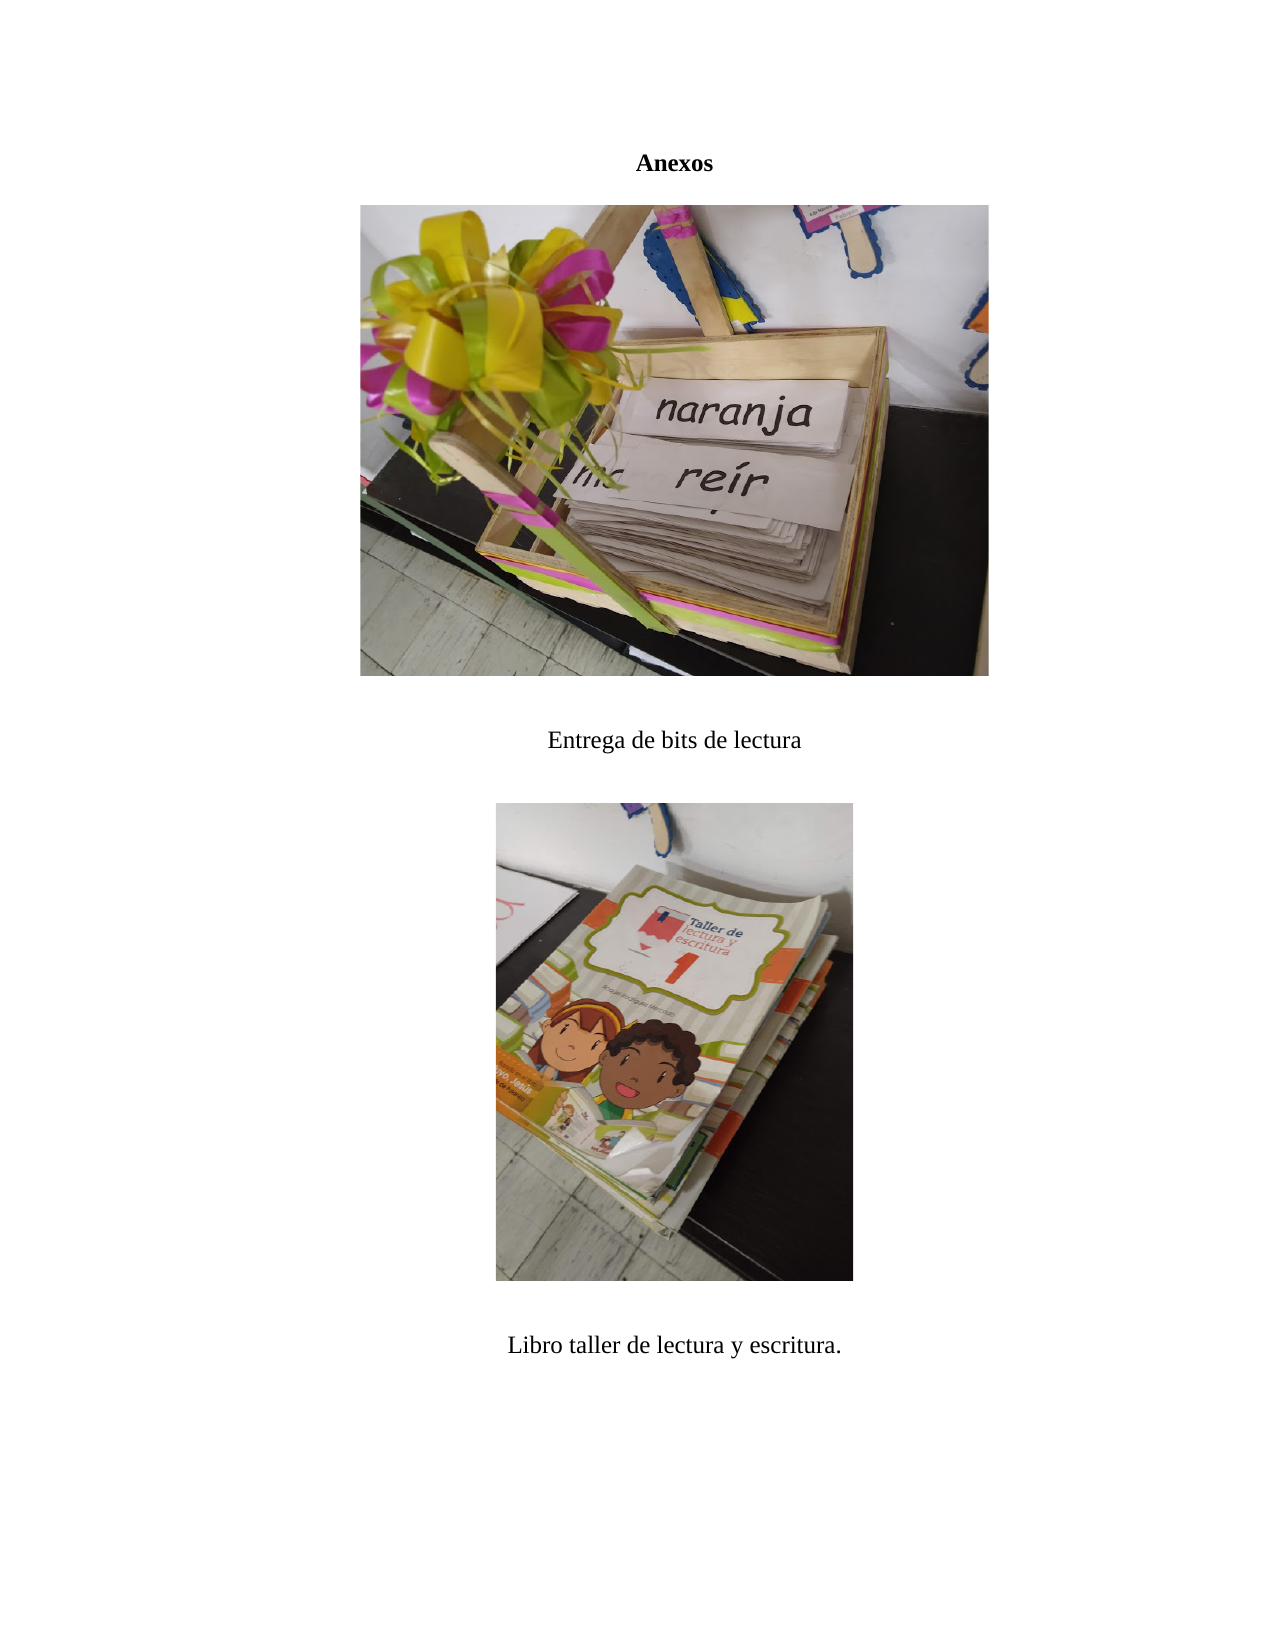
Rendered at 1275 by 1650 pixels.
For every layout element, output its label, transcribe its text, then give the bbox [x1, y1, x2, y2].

text Entrega de bits de lectura [177, 726, 1098, 754]
subtitle Anexos [177, 148, 1098, 176]
picture [495, 803, 854, 1281]
text Libro taller de lectura y escritura. [177, 1330, 1098, 1359]
picture [360, 205, 989, 676]
